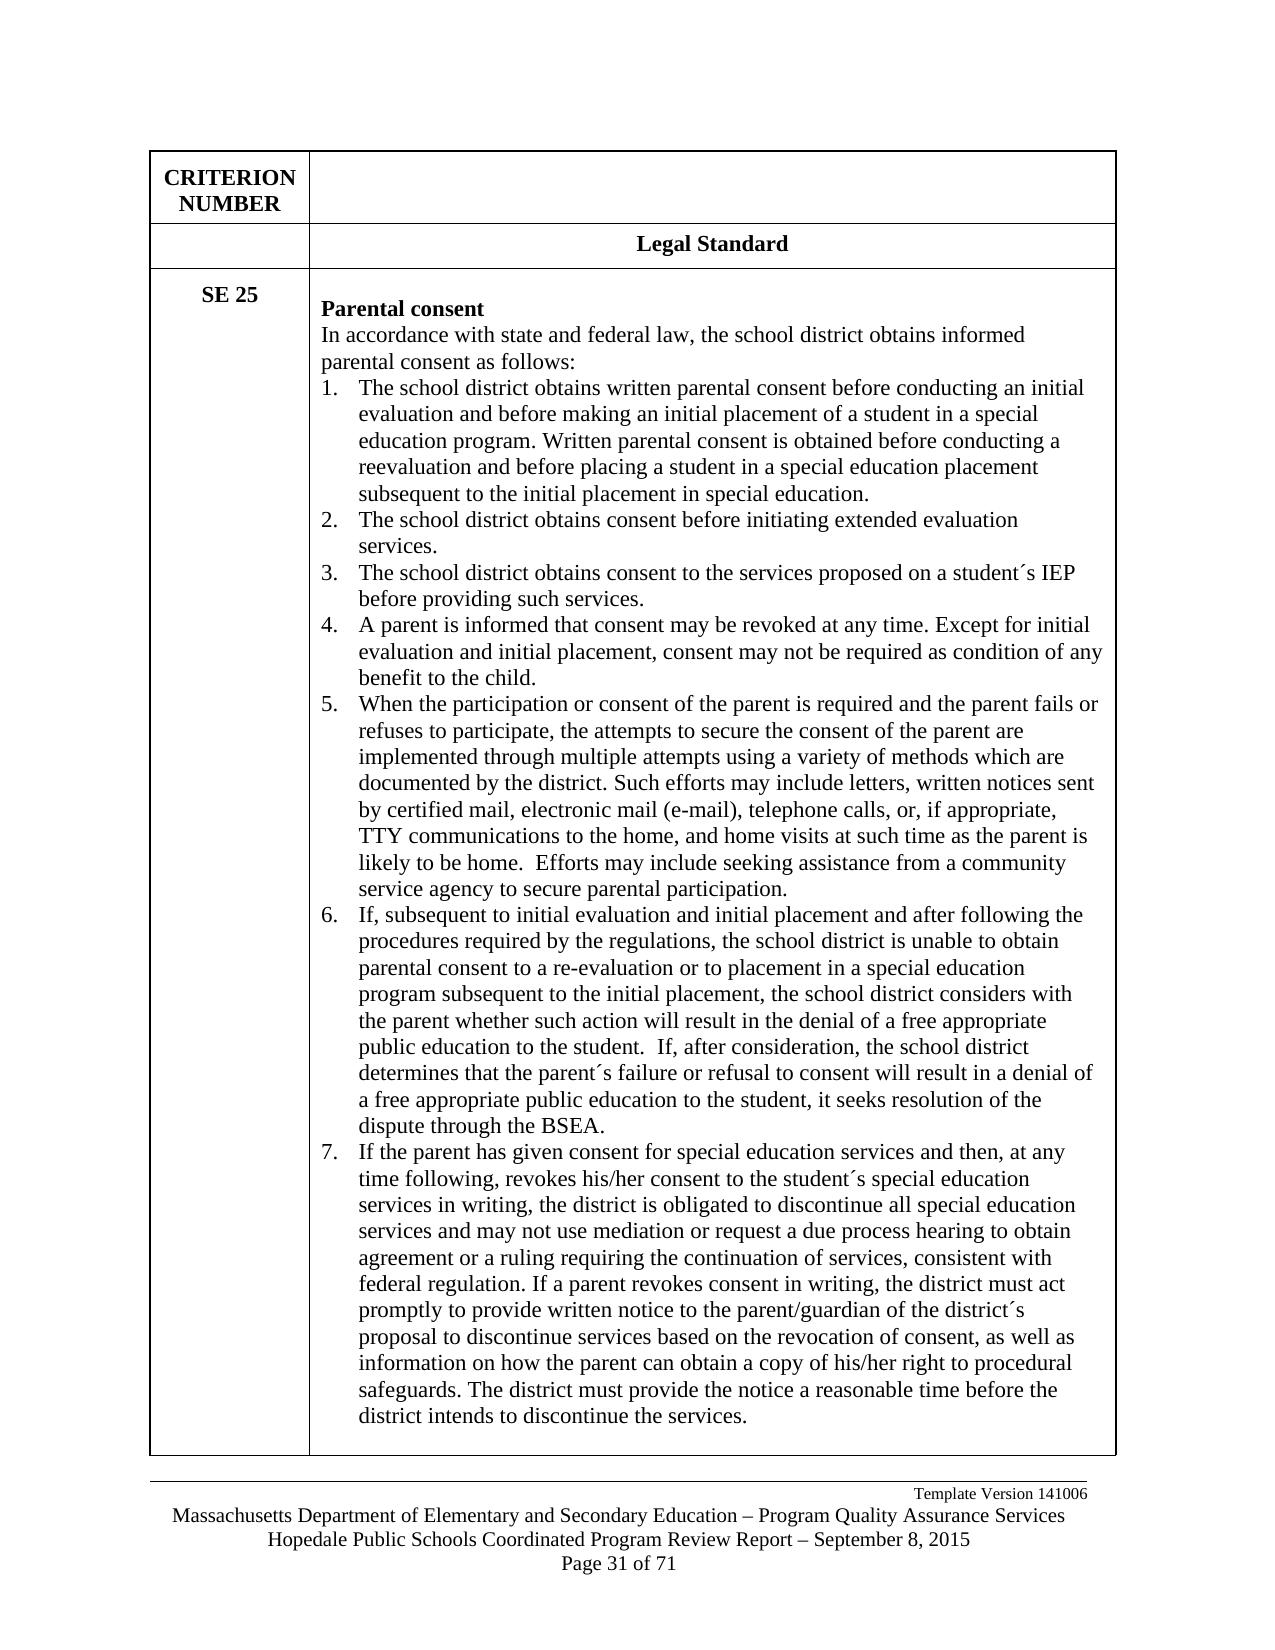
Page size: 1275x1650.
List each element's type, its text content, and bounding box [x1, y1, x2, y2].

table_cell SE 25 [151, 269, 309, 1455]
table_cell [151, 224, 309, 268]
table_cell Parental consent In accordance with state and federal law, the school district obtains informed parental consent as follows: The school district obtains written parental consent before conducting an initial evaluation and before making an initial placement of a student in a special education program. Written parental consent is obtained before conducting a reevaluation and before placing a student in a special education placement subsequent to the initial placement in special education. The school district obtains consent before initiating extended evaluation services. The school district obtains consent to the services proposed on a student´s IEP before providing such services. A parent is informed that consent may be revoked at any time. Except for initial evaluation and initial placement, consent may not be required as condition of any benefit to the child. When the participation or consent of the parent is required and the parent fails or refuses to participate, the attempts to secure the consent of the parent are implemented through multiple attempts using a variety of methods which are documented by the district. Such efforts may include letters, written notices sent by certified mail, electronic mail (e-mail), telephone calls, or, if appropriate, TTY communications to the home, and home visits at such time as the parent is likely to be home. Efforts may include seeking assistance from a community service agency to secure parental participation. If, subsequent to initial evaluation and initial placement and after following the procedures required by the regulations, the school district is unable to obtain parental consent to a re-evaluation or to placement in a special education program subsequent to the initial placement, the school district considers with the parent whether such action will result in the denial of a free appropriate public education to the student. If, after consideration, the school district determines that the parent´s failure or refusal to consent will result in a denial of a free appropriate public education to the student, it seeks resolution of the dispute through the BSEA. If the parent has given consent for special education services and then, at any time following, revokes his/her consent to the student´s special education services in writing, the district is obligated to discontinue all special education services and may not use mediation or request a due process hearing to obtain agreement or a ruling requiring the continuation of services, consistent with federal regulation. If a parent revokes consent in writing, the district must act promptly to provide written notice to the parent/guardian of the district´s proposal to discontinue services based on the revocation of consent, as well as information on how the parent can obtain a copy of his/her right to procedural safeguards. The district must provide the notice a reasonable time before the district intends to discontinue the services. [310, 269, 1115, 1455]
table_header [310, 152, 1115, 223]
table_header CRITERION NUMBER [151, 152, 309, 223]
table_cell Legal Standard [310, 224, 1115, 268]
